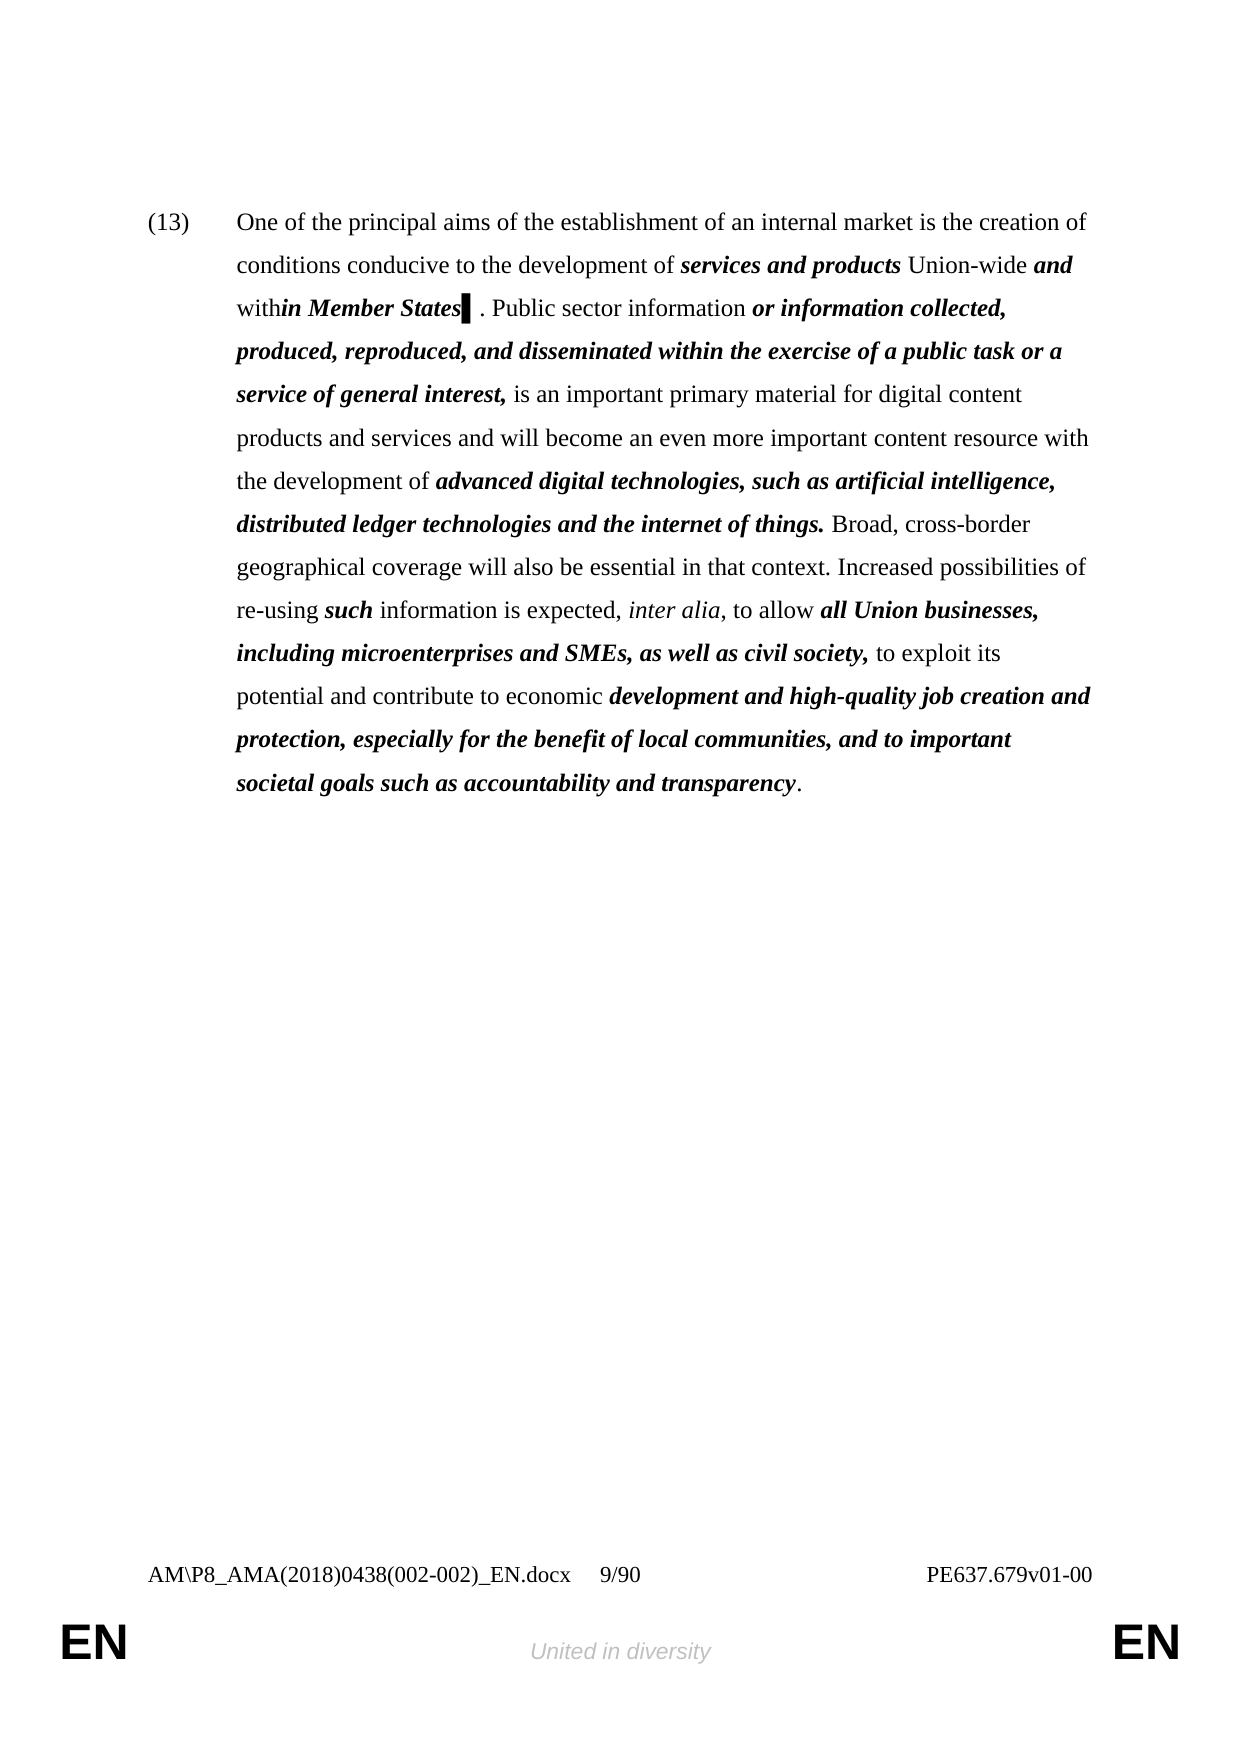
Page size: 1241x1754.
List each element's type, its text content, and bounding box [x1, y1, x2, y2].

text (13) One of the principal aims of the establishment of an internal market is the creation of conditions conducive to the development of services and products Union-wide and within Member States▌. Public sector information or information collected, produced, reproduced, and disseminated within the exercise of a public task or a service of general interest, is an important primary material for digital content products and services and will become an even more important content resource with the development of advanced digital technologies, such as artificial intelligence, distributed ledger technologies and the internet of things. Broad, cross-border geographical coverage will also be essential in that context. Increased possibilities of re-using such information is expected, inter alia, to allow all Union businesses, including microenterprises and SMEs, as well as civil society, to exploit its potential and contribute to economic development and high-quality job creation and protection, especially for the benefit of local communities, and to important societal goals such as accountability and transparency. [148, 207, 1092, 796]
